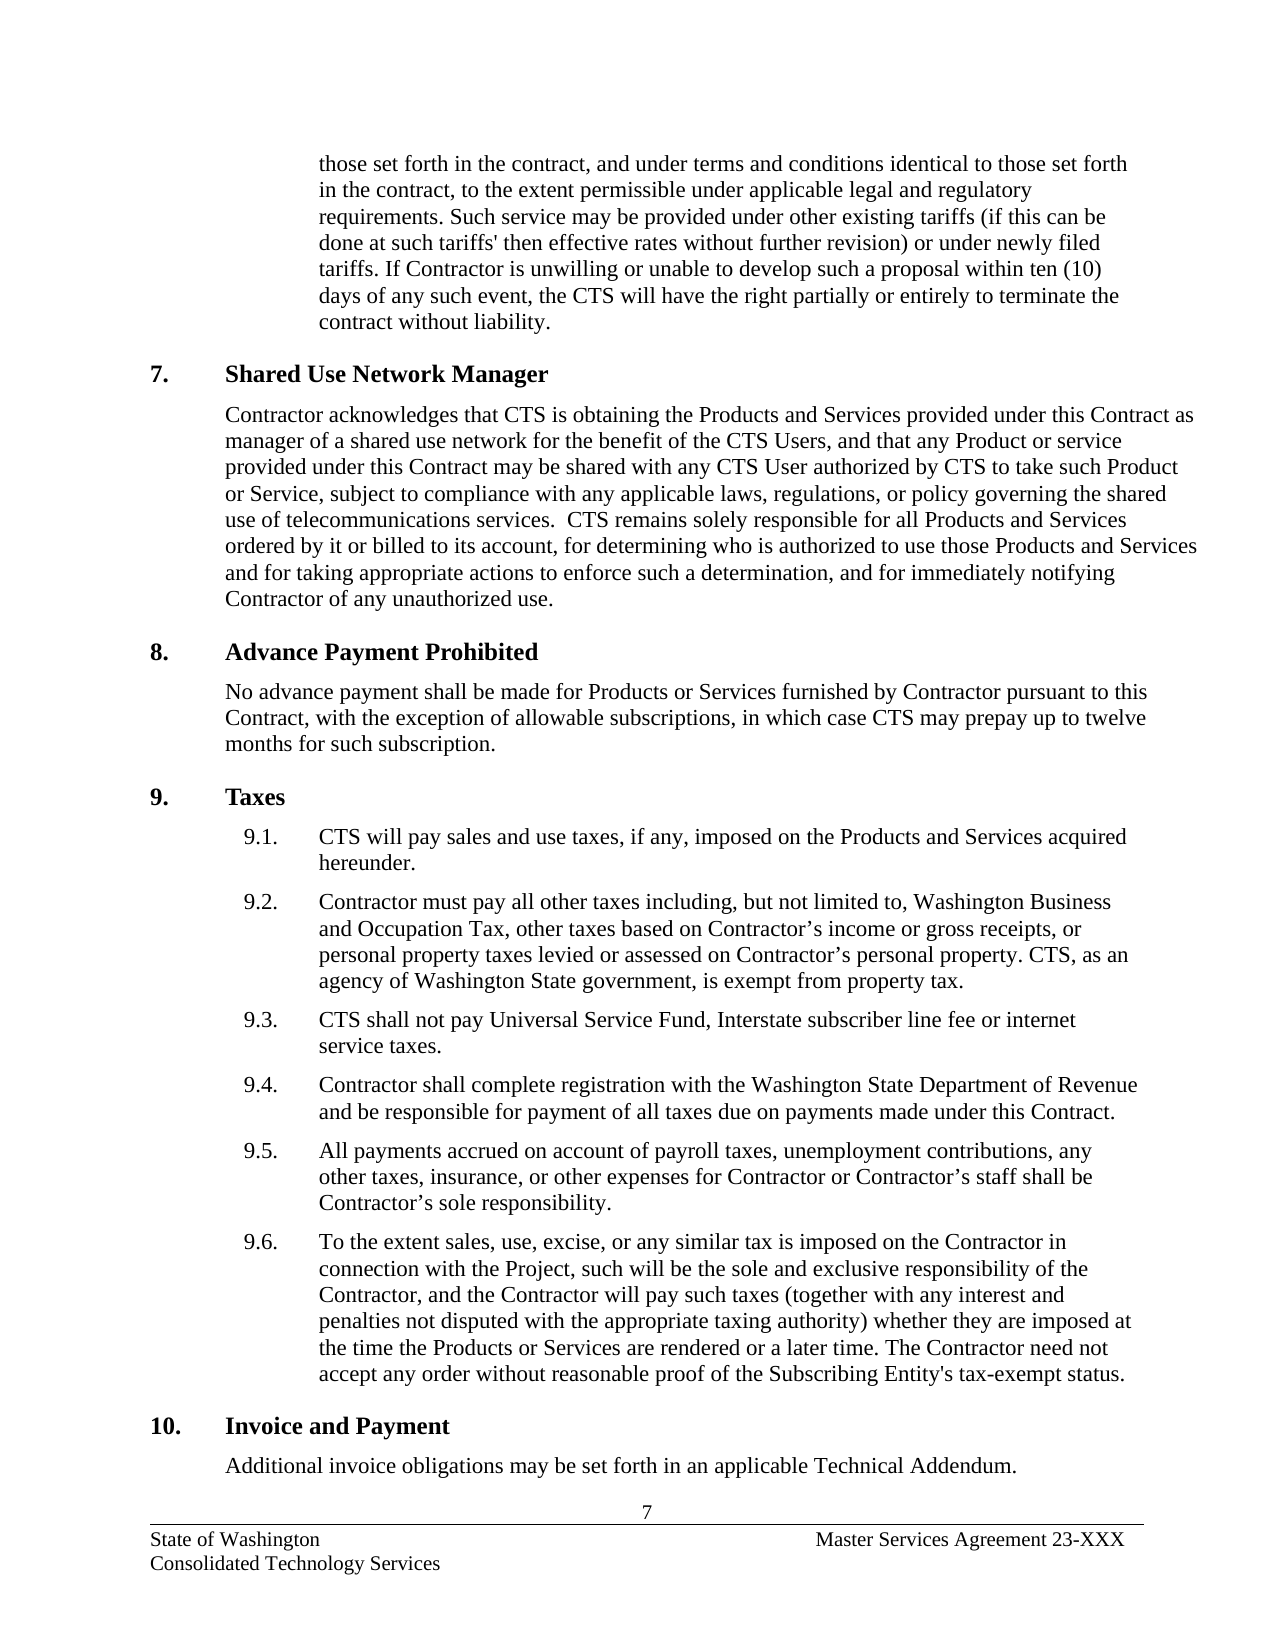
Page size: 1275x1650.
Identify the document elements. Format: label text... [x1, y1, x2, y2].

subtitle Contractor shall complete registration with the Washington State Department of Revenue and be responsible for payment of all taxes due on payments made under this Contract. [244, 1071, 1144, 1124]
subtitle Additional invoice obligations may be set forth in an applicable Technical Addendum. [225, 1453, 1144, 1479]
subtitle CTS shall not pay Universal Service Fund, Interstate subscriber line fee or internet service taxes. [244, 1006, 1144, 1059]
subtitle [244, 150, 1144, 334]
subtitle Contractor must pay all other taxes including, but not limited to, Washington Business and Occupation Tax, other taxes based on Contractor’s income or gross receipts, or personal property taxes levied or assessed on Contractor’s personal property. CTS, as an agency of Washington State government, is exempt from property tax. [244, 888, 1144, 994]
subtitle Invoice and Payment [150, 1411, 1144, 1440]
subtitle No advance payment shall be made for Products or Services furnished by Contractor pursuant to this Contract, with the exception of allowable subscriptions, in which case CTS may prepay up to twelve months for such subscription. [225, 678, 1200, 757]
subtitle CTS will pay sales and use taxes, if any, imposed on the Products and Services acquired hereunder. [244, 823, 1144, 876]
subtitle Advance Payment Prohibited [150, 637, 1144, 665]
subtitle To the extent sales, use, excise, or any similar tax is imposed on the Contractor in connection with the Project, such will be the sole and exclusive responsibility of the Contractor, and the Contractor will pay such taxes (together with any interest and penalties not disputed with the appropriate taxing authority) whether they are imposed at the time the Products or Services are rendered or a later time. The Contractor need not accept any order without reasonable proof of the Subscribing Entity's tax-exempt status. [244, 1228, 1144, 1386]
subtitle Contractor acknowledges that CTS is obtaining the Products and Services provided under this Contract as manager of a shared use network for the benefit of the CTS Users, and that any Product or service provided under this Contract may be shared with any CTS User authorized by CTS to take such Product or Service, subject to compliance with any applicable laws, regulations, or policy governing the shared use of telecommunications services. CTS remains solely responsible for all Products and Services ordered by it or billed to its account, for determining who is authorized to use those Products and Services and for taking appropriate actions to enforce such a determination, and for immediately notifying Contractor of any unauthorized use. [225, 401, 1200, 612]
subtitle Shared Use Network Manager [150, 359, 1144, 388]
subtitle All payments accrued on account of payroll taxes, unemployment contributions, any other taxes, insurance, or other expenses for Contractor or Contractor’s staff shall be Contractor’s sole responsibility. [244, 1137, 1144, 1216]
subtitle Taxes [150, 782, 1144, 811]
